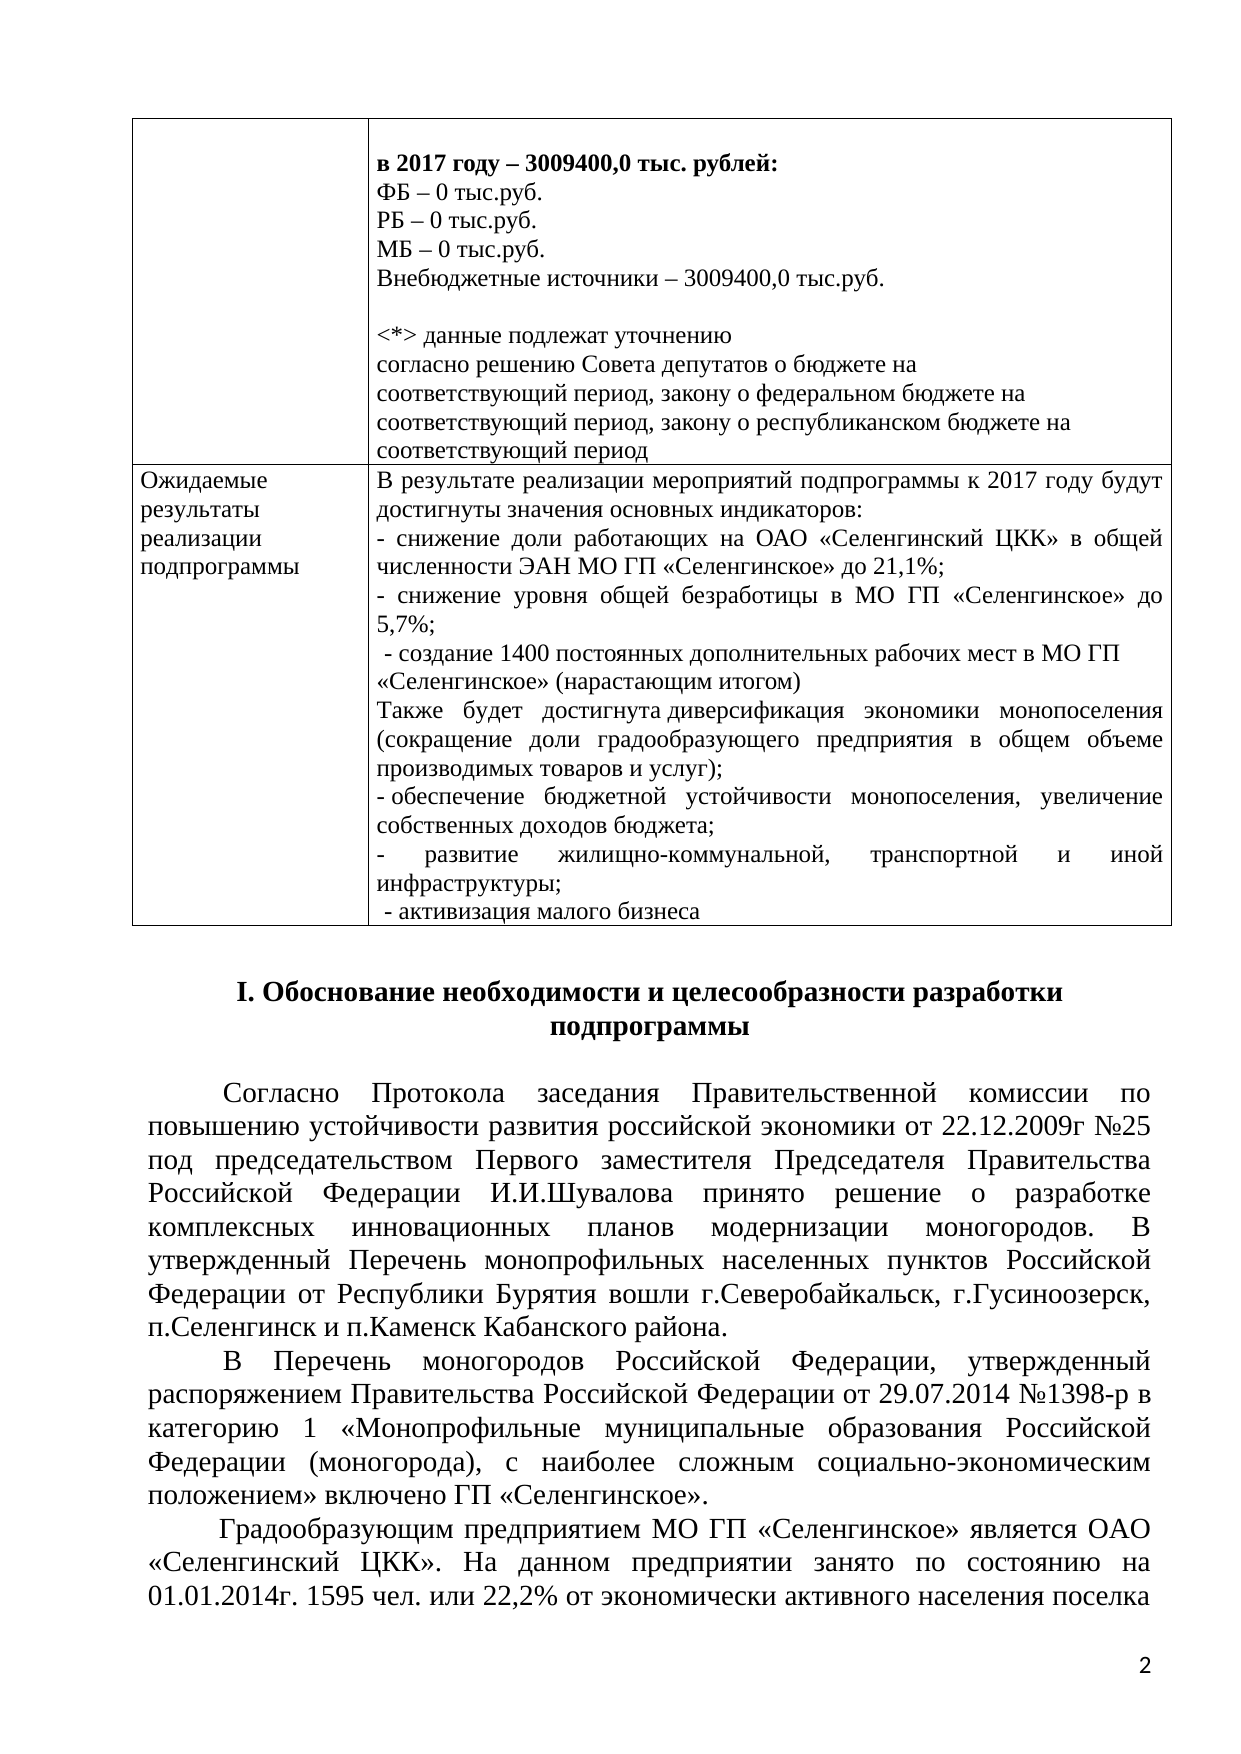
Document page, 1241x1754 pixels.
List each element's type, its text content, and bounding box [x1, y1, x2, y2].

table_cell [369, 119, 1171, 464]
text В Перечень моногородов Российской Федерации, утвержденный распоряжением Правительства Российской Федерации от 29.07.2014 №1398-р в категорию 1 «Монопрофильные муниципальные образования Российской Федерации (моногорода), с наиболее сложным социально-экономическим положением» включено ГП «Селенгинское». [148, 1343, 1152, 1511]
table_cell Ожидаемые результаты реализации подпрограммы [133, 465, 368, 925]
text I. Обоснование необходимости и целесообразности разработки подпрограммы [148, 974, 1152, 1041]
table_cell В результате реализации мероприятий подпрограммы к 2017 году будут достигнуты значения основных индикаторов: - снижение доли работающих на ОАО «Селенгинский ЦКК» в общей численности ЭАН МО ГП «Селенгинское» до 21,1%; - снижение уровня общей безработицы в МО ГП «Селенгинское» до 5,7%; - создание 1400 постоянных дополнительных рабочих мест в МО ГП «Селенгинское» (нарастающим итогом) Также будет достигнута диверсификация экономики монопоселения (сокращение доли градообразующего предприятия в общем объеме производимых товаров и услуг); - обеспечение бюджетной устойчивости монопоселения, увеличение собственных доходов бюджета; - развитие жилищно-коммунальной, транспортной и иной инфраструктуры; - активизация малого бизнеса [369, 465, 1171, 925]
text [148, 1511, 1152, 1611]
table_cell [133, 119, 368, 464]
text Согласно Протокола заседания Правительственной комиссии по повышению устойчивости развития российской экономики от 22.12.2009г №25 под председательством Первого заместителя Председателя Правительства Российской Федерации И.И.Шувалова принято решение о разработке комплексных инновационных планов модернизации моногородов. В утвержденный Перечень монопрофильных населенных пунктов Российской Федерации от Республики Бурятия вошли г.Северобайкальск, г.Гусиноозерск, п.Селенгинск и п.Каменск Кабанского района. [148, 1075, 1152, 1343]
